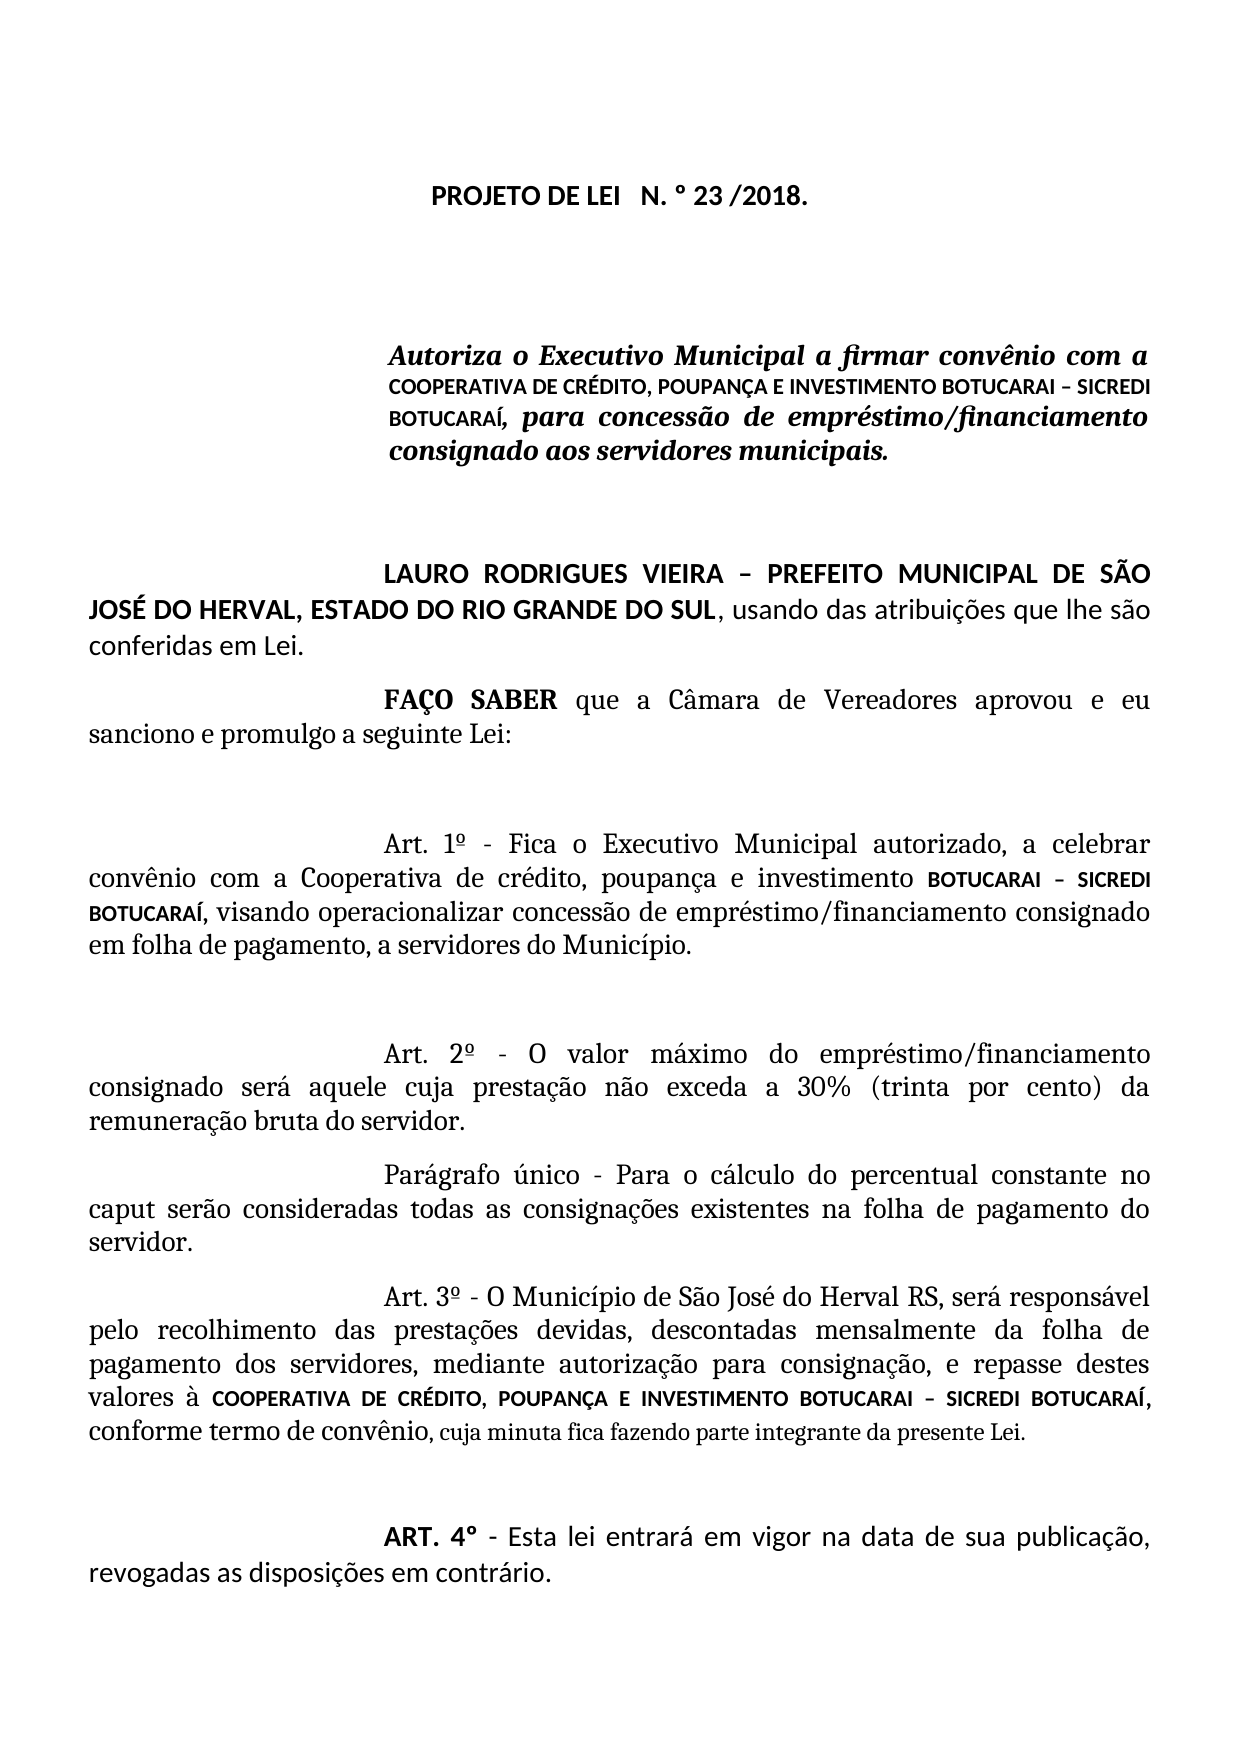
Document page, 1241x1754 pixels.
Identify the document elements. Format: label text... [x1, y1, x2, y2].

text Art. 1º - Fica o Executivo Municipal autorizado, a celebrar convênio com a Cooperativa de crédito, poupança e investimento BOTUCARAI – SICREDI BOTUCARAÍ, visando operacionalizar concessão de empréstimo/financiamento consignado em folha de pagamento, a servidores do Município. [89, 828, 1152, 962]
text LAURO RODRIGUES VIEIRA – PREFEITO MUNICIPAL DE SÃO JOSÉ DO HERVAL, ESTADO DO RIO GRANDE DO SUL, usando das atribuições que lhe são conferidas em Lei. [89, 556, 1152, 662]
text Autoriza o Executivo Municipal a firmar convênio com a COOPERATIVA DE CRÉDITO, POUPANÇA E INVESTIMENTO BOTUCARAI – SICREDI BOTUCARAÍ, para concessão de empréstimo/financiamento consignado aos servidores municipais. [389, 339, 1152, 468]
text Art. 2º - O valor máximo do empréstimo/financiamento consignado será aquele cuja prestação não exceda a 30% (trinta por cento) da remuneração bruta do servidor. [89, 1037, 1152, 1138]
text FAÇO SABER que a Câmara de Vereadores aprovou e eu sanciono e promulgo a seguinte Lei: [89, 683, 1152, 750]
text PROJETO DE LEI N. º 23 /2018. [89, 177, 1152, 213]
text ART. 4º - Esta lei entrará em vigor na data de sua publicação, revogadas as disposições em contrário. [89, 1518, 1152, 1589]
text Art. 3º - O Município de São José do Herval RS, será responsável pelo recolhimento das prestações devidas, descontadas mensalmente da folha de pagamento dos servidores, mediante autorização para consignação, e repasse destes valores à COOPERATIVA DE CRÉDITO, POUPANÇA E INVESTIMENTO BOTUCARAI – SICREDI BOTUCARAÍ, conforme termo de convênio, cuja minuta fica fazendo parte integrante da presente Lei. [89, 1280, 1152, 1448]
text Parágrafo único - Para o cálculo do percentual constante no caput serão consideradas todas as consignações existentes na folha de pagamento do servidor. [89, 1158, 1152, 1259]
